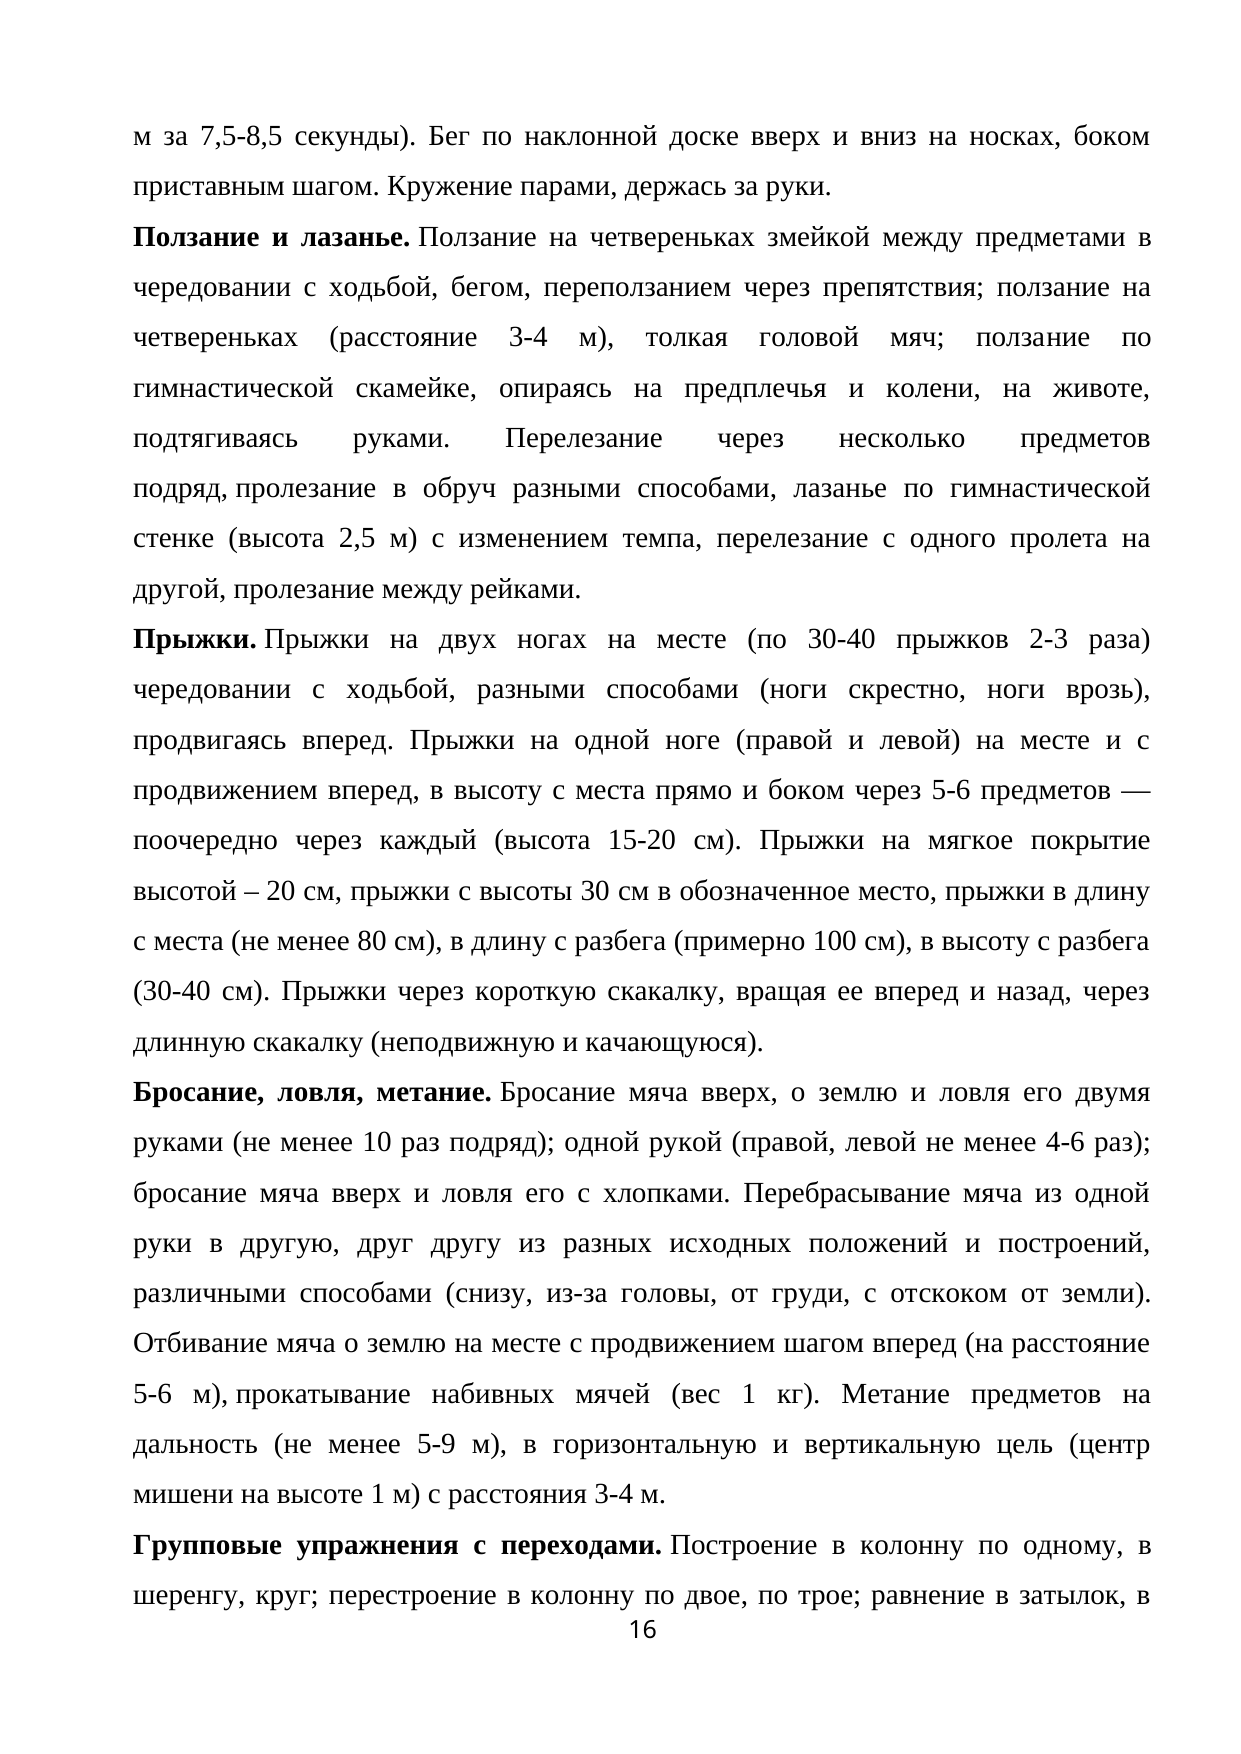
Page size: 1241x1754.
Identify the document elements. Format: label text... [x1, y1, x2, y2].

text Ползание и лазанье. Ползание на четвереньках змейкой между предметами в чередовании с ходьбой, бегом, переползанием через препятствия; ползание на четвереньках (расстояние 3-4 м), толкая головой мяч; ползание по гимнастической скамейке, опираясь на предплечья и колени, на животе, подтягиваясь руками. Перелезание через несколько предметов подряд, пролезание в обруч разными способами, лазанье по гимнастической стенке (высота 2,5 м) с изменением темпа, перелезание с одного пролета на другой, пролезание между рейками. [133, 219, 1152, 604]
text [133, 1527, 1152, 1611]
text Прыжки. Прыжки на двух ногах на месте (по 30-40 прыжков 2-3 раза) чередовании с ходьбой, разными способами (ноги скрестно, ноги врозь), продвигаясь вперед. Прыжки на одной ноге (правой и левой) на месте и с продвижением вперед, в высоту с места прямо и боком через 5-6 предметов — поочередно через каждый (высота 15-20 см). Прыжки на мягкое покрытие высотой – 20 см, прыжки с высоты 30 см в обозначенное место, прыжки в длину с места (не менее 80 см), в длину с разбега (примерно 100 см), в высоту с разбега (30-40 см). Прыжки через короткую скакалку, вращая ее вперед и назад, через длинную скакалку (неподвижную и качающуюся). [133, 621, 1152, 1057]
text Бросание, ловля, метание. Бросание мяча вверх, о землю и ловля его двумя руками (не менее 10 раз подряд); одной рукой (правой, левой не менее 4-6 раз); бросание мяча вверх и ловля его с хлопками. Перебрасывание мяча из одной руки в другую, друг другу из разных исходных положений и построений, различными способами (снизу, из-за головы, от груди, с отскоком от земли). Отбивание мяча о землю на месте с продвижением шагом вперед (на расстояние 5-6 м), прокатывание набивных мячей (вес 1 кг). Метание предметов на дальность (не менее 5-9 м), в горизонтальную и вертикальную цель (центр мишени на высоте 1 м) с расстояния 3-4 м. [133, 1074, 1152, 1510]
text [133, 118, 1152, 202]
